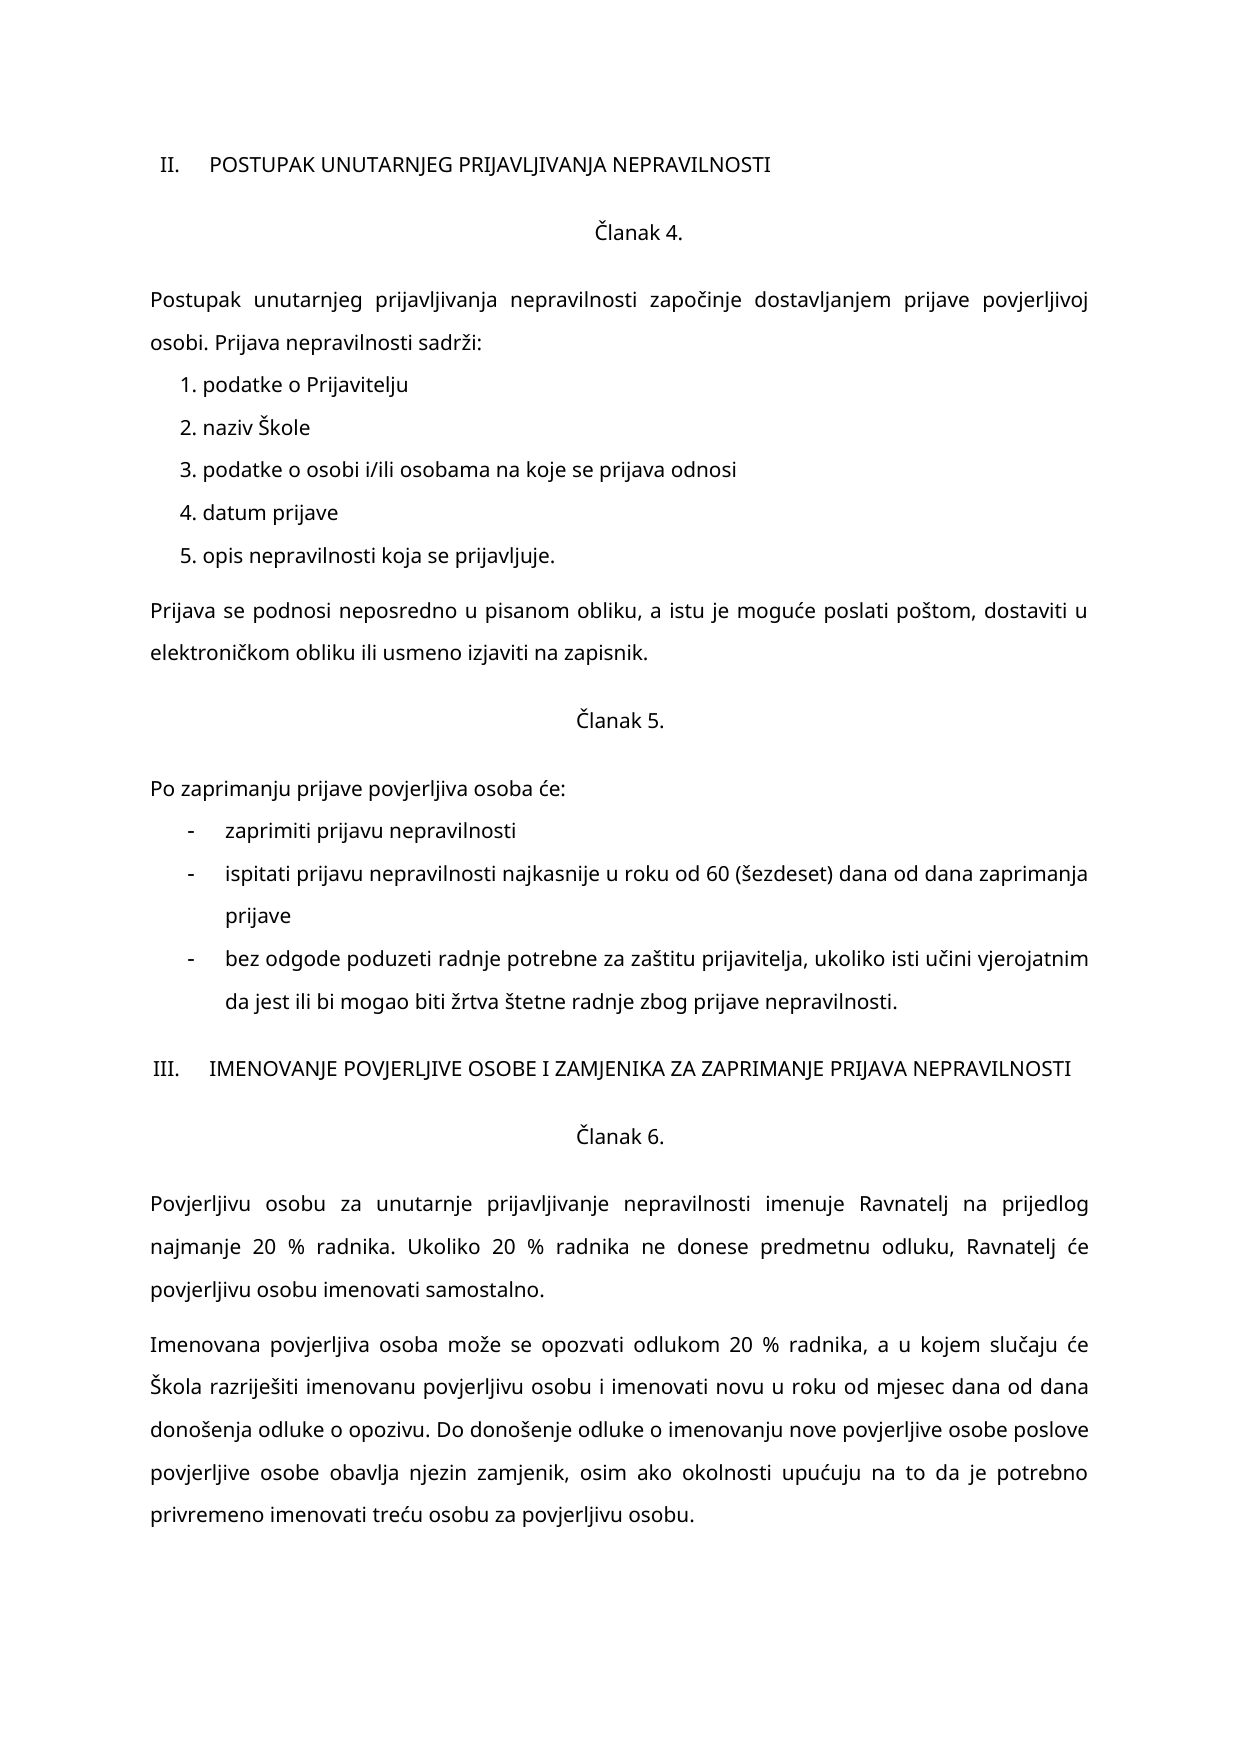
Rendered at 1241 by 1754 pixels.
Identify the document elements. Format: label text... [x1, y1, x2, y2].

list Članak 5. [150, 706, 1090, 734]
list Članak 6. [150, 1122, 1090, 1150]
list Po zaprimanju prijave povjerljiva osoba će: [150, 774, 1090, 802]
list Imenovana povjerljiva osoba može se opozvati odlukom 20 % radnika, a u kojem slučaju će Škola razriješiti imenovanu povjerljivu osobu i imenovati novu u roku od mjesec dana od dana donošenja odluke o opozivu. Do donošenje odluke o imenovanju nove povjerljive osobe poslove povjerljive osobe obavlja njezin zamjenik, osim ako okolnosti upućuju na to da je potrebno privremeno imenovati treću osobu za povjerljivu osobu. [150, 1330, 1090, 1529]
list zaprimiti prijavu nepravilnosti [187, 816, 1090, 845]
list 5. opis nepravilnosti koja se prijavljuje. [179, 541, 1090, 569]
list POSTUPAK UNUTARNJEG PRIJAVLJIVANJA NEPRAVILNOSTI [179, 150, 1090, 178]
list ispitati prijavu nepravilnosti najkasnije u roku od 60 (šezdeset) dana od dana zaprimanja prijave [187, 859, 1090, 930]
list 4. datum prijave [179, 498, 1090, 527]
list 3. podatke o osobi i/ili osobama na koje se prijava odnosi [179, 456, 1090, 484]
list Postupak unutarnjeg prijavljivanja nepravilnosti započinje dostavljanjem prijave povjerljivoj osobi. Prijava nepravilnosti sadrži: [150, 285, 1090, 356]
list 2. naziv Škole [179, 413, 1090, 441]
list Povjerljivu osobu za unutarnje prijavljivanje nepravilnosti imenuje Ravnatelj na prijedlog najmanje 20 % radnika. Ukoliko 20 % radnika ne donese predmetnu odluku, Ravnatelj će povjerljivu osobu imenovati samostalno. [150, 1189, 1090, 1303]
list bez odgode poduzeti radnje potrebne za zaštitu prijavitelja, ukoliko isti učini vjerojatnim da jest ili bi mogao biti žrtva štetne radnje zbog prijave nepravilnosti. [187, 944, 1090, 1015]
list IMENOVANJE POVJERLJIVE OSOBE I ZAMJENIKA ZA ZAPRIMANJE PRIJAVA NEPRAVILNOSTI [179, 1054, 1090, 1083]
list Prijava se podnosi neposredno u pisanom obliku, a istu je moguće poslati poštom, dostaviti u elektroničkom obliku ili usmeno izjaviti na zapisnik. [150, 596, 1090, 667]
list Članak 4. [187, 218, 1090, 246]
list 1. podatke o Prijavitelju [179, 370, 1090, 399]
